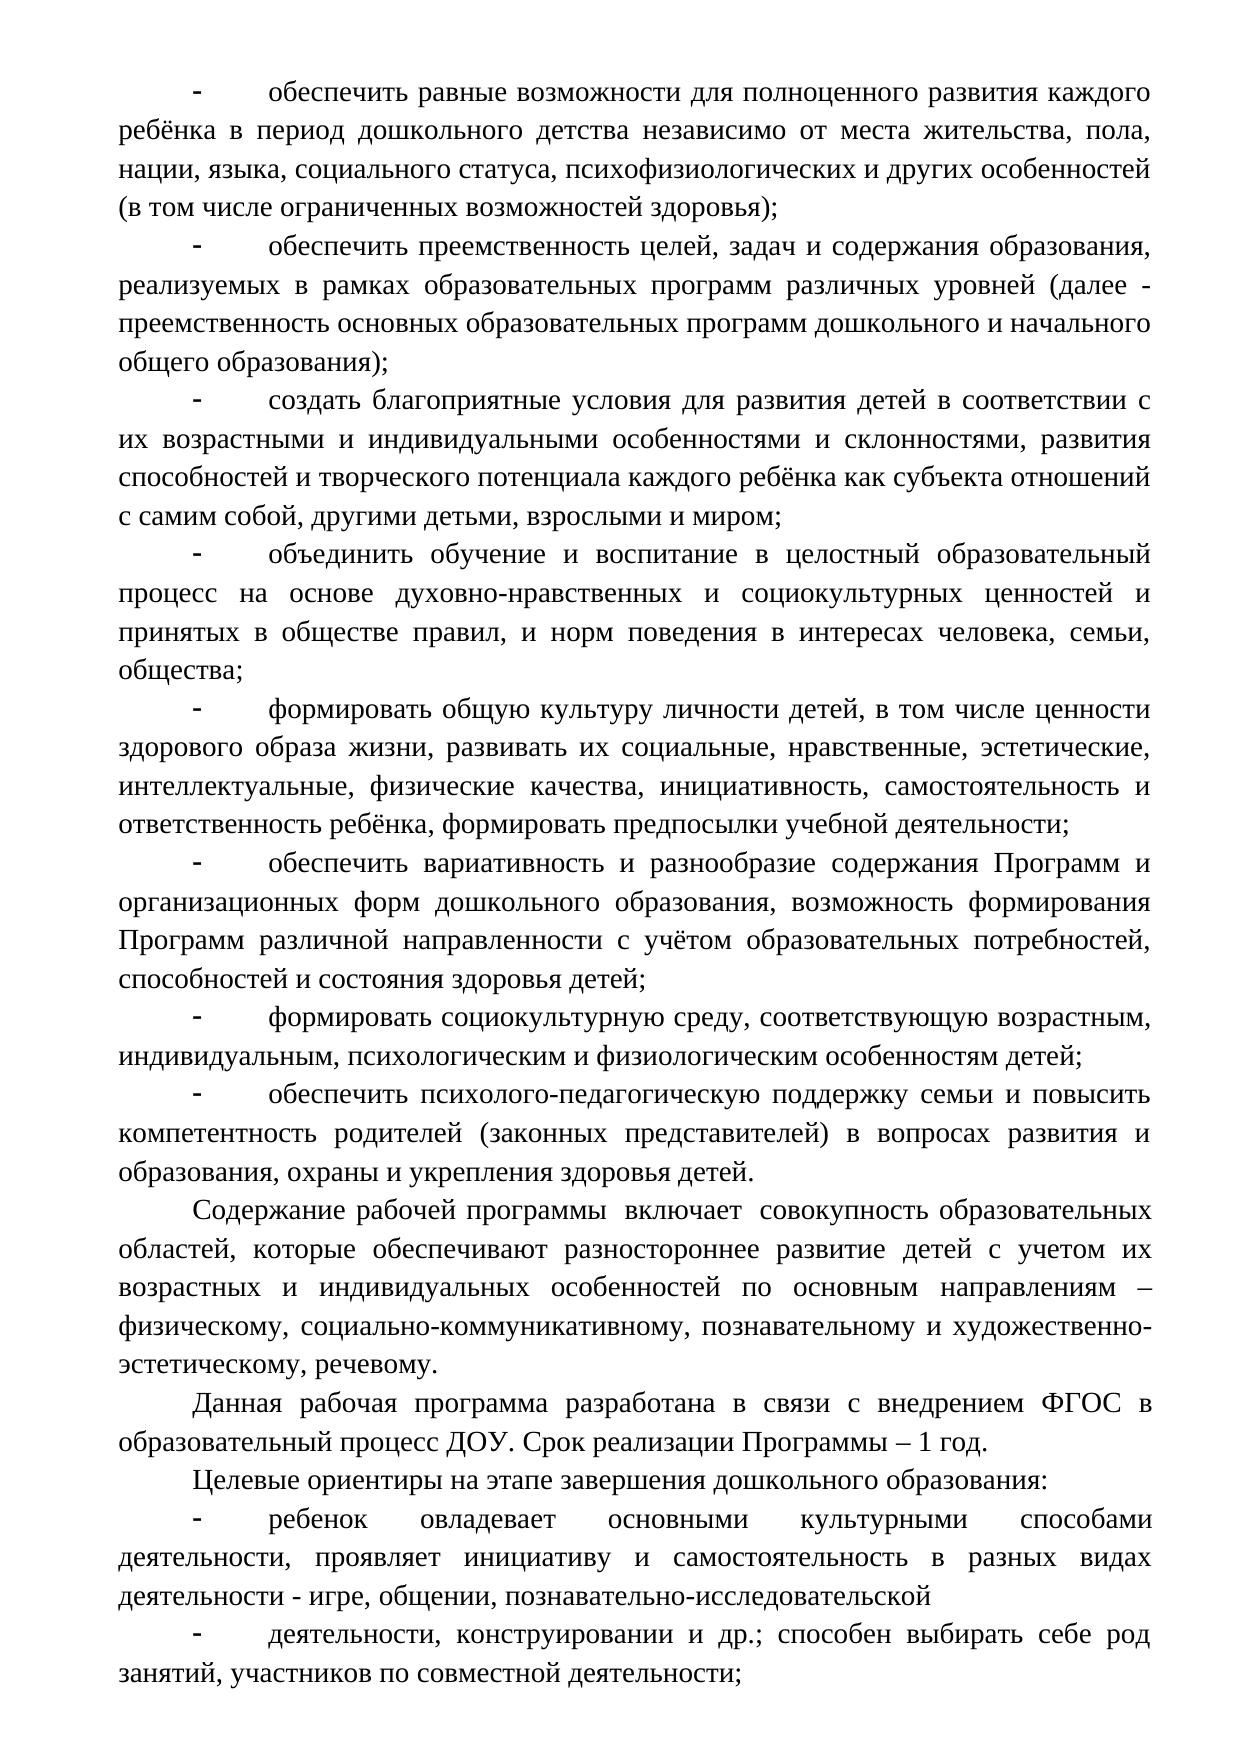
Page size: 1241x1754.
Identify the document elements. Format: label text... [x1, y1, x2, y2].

list обеспечить преемственность целей, задач и содержания образования, реализуемых в рамках образовательных программ различных уровней (далее - преемственность основных образовательных программ дошкольного и начального общего образования); [118, 228, 1152, 377]
list обеспечить равные возможности для полноценного развития каждого ребёнка в период дошкольного детства независимо от места жительства, пола, нации, языка, социального статуса, психофизиологических и других особенностей (в том числе ограниченных возможностей здоровья); [118, 74, 1152, 223]
list создать благоприятные условия для развития детей в соответствии с их возрастными и индивидуальными особенностями и склонностями, развития способностей и творческого потенциала каждого ребёнка как субъекта отношений с самим собой, другими детьми, взрослыми и миром; [118, 382, 1152, 532]
list деятельности, конструировании и др.; способен выбирать себе род занятий, участников по совместной деятельности; [118, 1616, 1151, 1689]
list обеспечить вариативность и разнообразие содержания Программ и организационных форм дошкольного образования, возможность формирования Программ различной направленности с учётом образовательных потребностей, способностей и состояния здоровья детей; [118, 845, 1152, 994]
list ребенок овладевает основными культурными способами деятельности, проявляет инициативу и самостоятельность в разных видах деятельности - игре, общении, познавательно-исследовательской [118, 1501, 1152, 1611]
text Данная рабочая программа разработана в связи с внедрением ФГОС в образовательный процесс ДОУ. Срок реализации Программы – 1 год. [118, 1385, 1152, 1457]
list обеспечить психолого-педагогическую поддержку семьи и повысить компетентность родителей (законных представителей) в вопросах развития и образования, охраны и укрепления здоровья детей. [118, 1077, 1152, 1187]
list объединить обучение и воспитание в целостный образовательный процесс на основе духовно-нравственных и социокультурных ценностей и принятых в обществе правил, и норм поведения в интересах человека, семьи, общества; [118, 537, 1152, 686]
text Содержание рабочей программы включает совокупность образовательных областей, которые обеспечивают разностороннее развитие детей с учетом их возрастных и индивидуальных особенностей по основным направлениям – физическому, социально-коммуникативному, познавательному и художественно-эстетическому, речевому. [118, 1192, 1152, 1380]
text Целевые ориентиры на этапе завершения дошкольного образования: [118, 1462, 1163, 1496]
list формировать социокультурную среду, соответствующую возрастным, индивидуальным, психологическим и физиологическим особенностям детей; [118, 999, 1152, 1072]
list формировать общую культуру личности детей, в том числе ценности здорового образа жизни, развивать их социальные, нравственные, эстетические, интеллектуальные, физические качества, инициативность, самостоятельность и ответственность ребёнка, формировать предпосылки учебной деятельности; [118, 691, 1152, 840]
